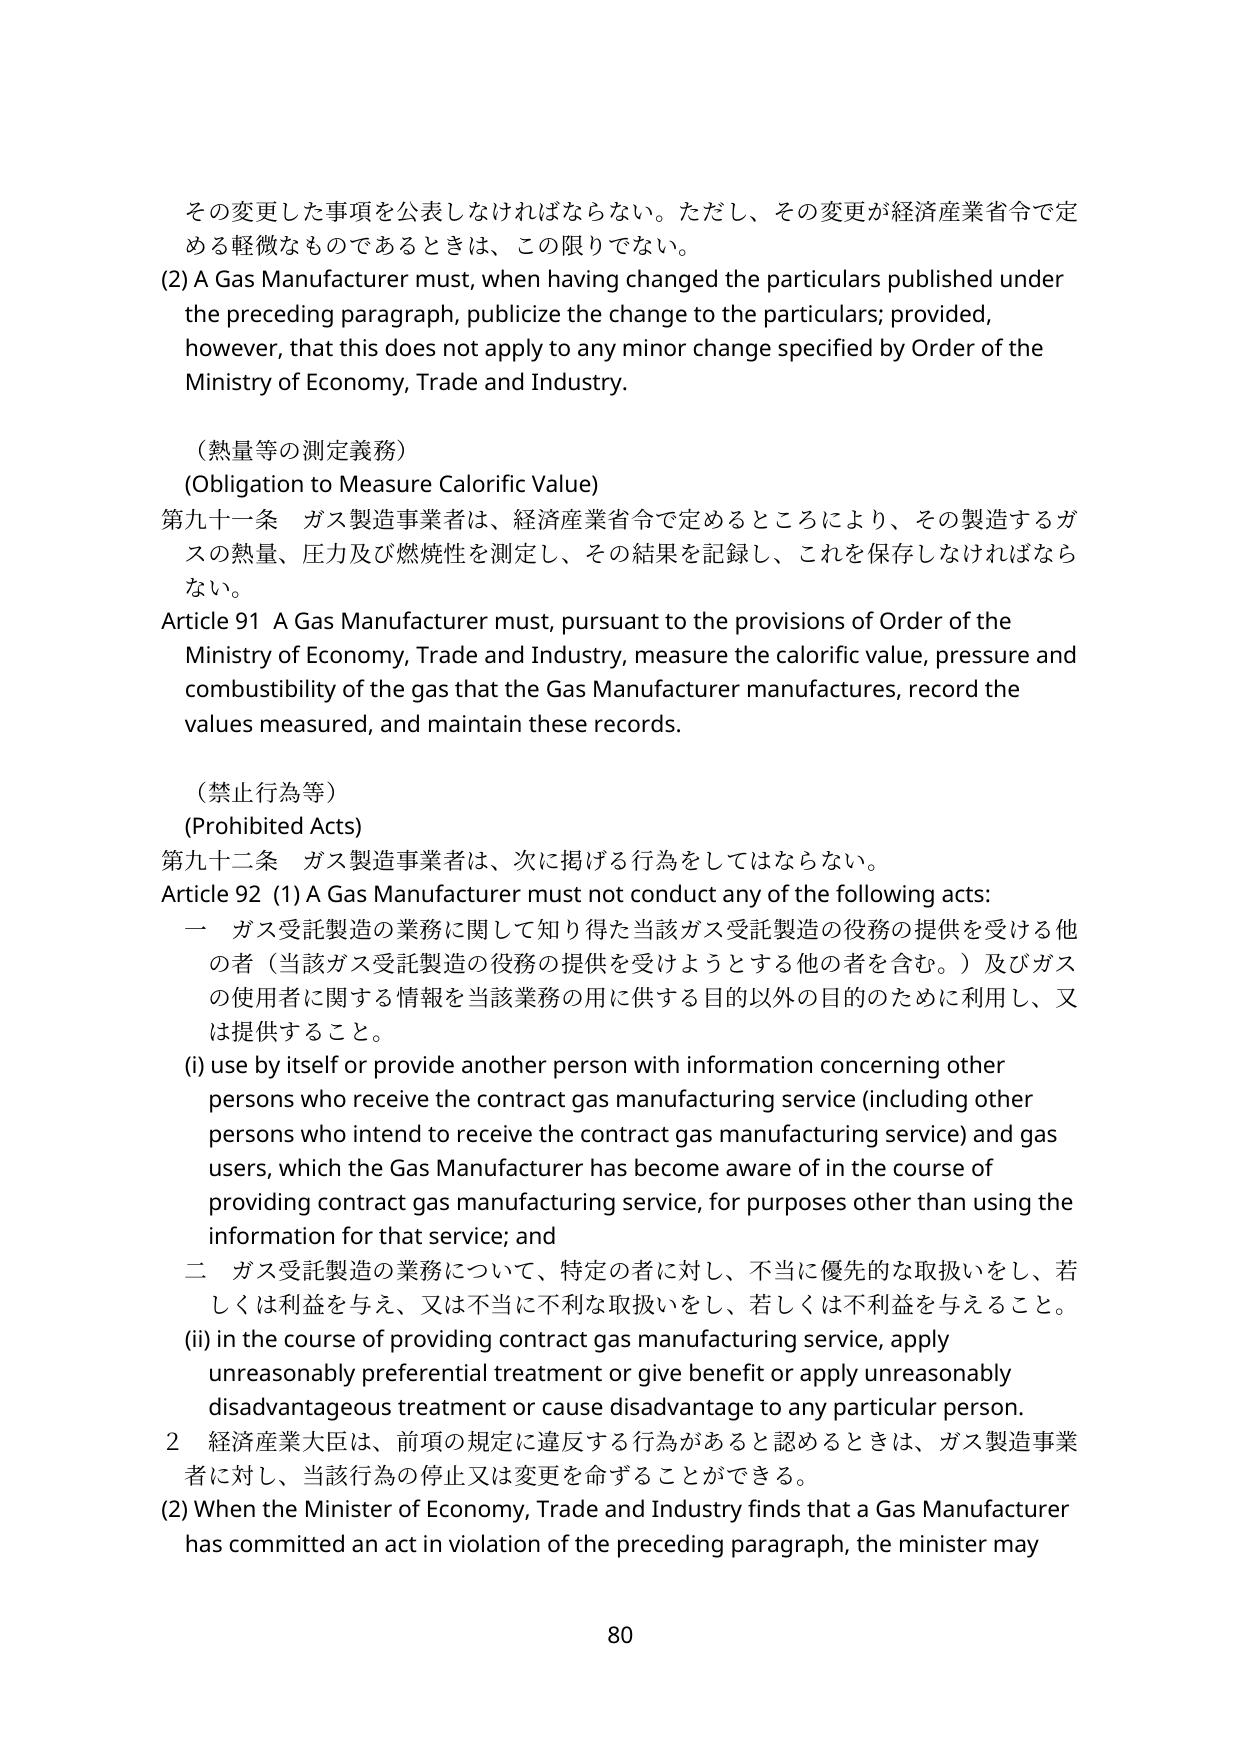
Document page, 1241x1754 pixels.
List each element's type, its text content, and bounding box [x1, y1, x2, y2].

text Article 91 A Gas Manufacturer must, pursuant to the provisions of Order of the Ministry of Economy, Trade and Industry, measure the calorific value, pressure and combustibility of the gas that the Gas Manufacturer manufactures, record the values measured, and maintain these records. [161, 604, 1079, 740]
text 二 ガス受託製造の業務について、特定の者に対し、不当に優先的な取扱いをし、若しくは利益を与え、又は不当に不利な取扱いをし、若しくは不利益を与えること。 [184, 1253, 1079, 1321]
text 一 ガス受託製造の業務に関して知り得た当該ガス受託製造の役務の提供を受ける他の者（当該ガス受託製造の役務の提供を受けようとする他の者を含む。）及びガスの使用者に関する情報を当該業務の用に供する目的以外の目的のために利用し、又は提供すること。 [184, 911, 1079, 1048]
text (2) A Gas Manufacturer must, when having changed the particulars published under the preceding paragraph, publicize the change to the particulars; provided, however, that this does not apply to any minor change specified by Order of the Ministry of Economy, Trade and Industry. [161, 262, 1079, 399]
text (Obligation to Measure Calorific Value) [184, 467, 1079, 501]
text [161, 194, 1079, 262]
text （熱量等の測定義務） [184, 433, 1079, 467]
text ２ 経済産業大臣は、前項の規定に違反する行為があると認めるときは、ガス製造事業者に対し、当該行為の停止又は変更を命ずることができる。 [161, 1424, 1079, 1492]
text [161, 1492, 1079, 1560]
text (i) use by itself or provide another person with information concerning other persons who receive the contract gas manufacturing service (including other persons who intend to receive the contract gas manufacturing service) and gas users, which the Gas Manufacturer has become aware of in the course of providing contract gas manufacturing service, for purposes other than using the information for that service; and [184, 1048, 1079, 1253]
text 第九十二条 ガス製造事業者は、次に掲げる行為をしてはならない。 [161, 843, 1079, 877]
text (ii) in the course of providing contract gas manufacturing service, apply unreasonably preferential treatment or give benefit or apply unreasonably disadvantageous treatment or cause disadvantage to any particular person. [184, 1321, 1079, 1424]
text (Prohibited Acts) [184, 809, 1079, 843]
text （禁止行為等） [184, 774, 1079, 809]
text 第九十一条 ガス製造事業者は、経済産業省令で定めるところにより、その製造するガスの熱量、圧力及び燃焼性を測定し、その結果を記録し、これを保存しなければならない。 [161, 501, 1079, 604]
text Article 92 (1) A Gas Manufacturer must not conduct any of the following acts: [161, 877, 1079, 911]
